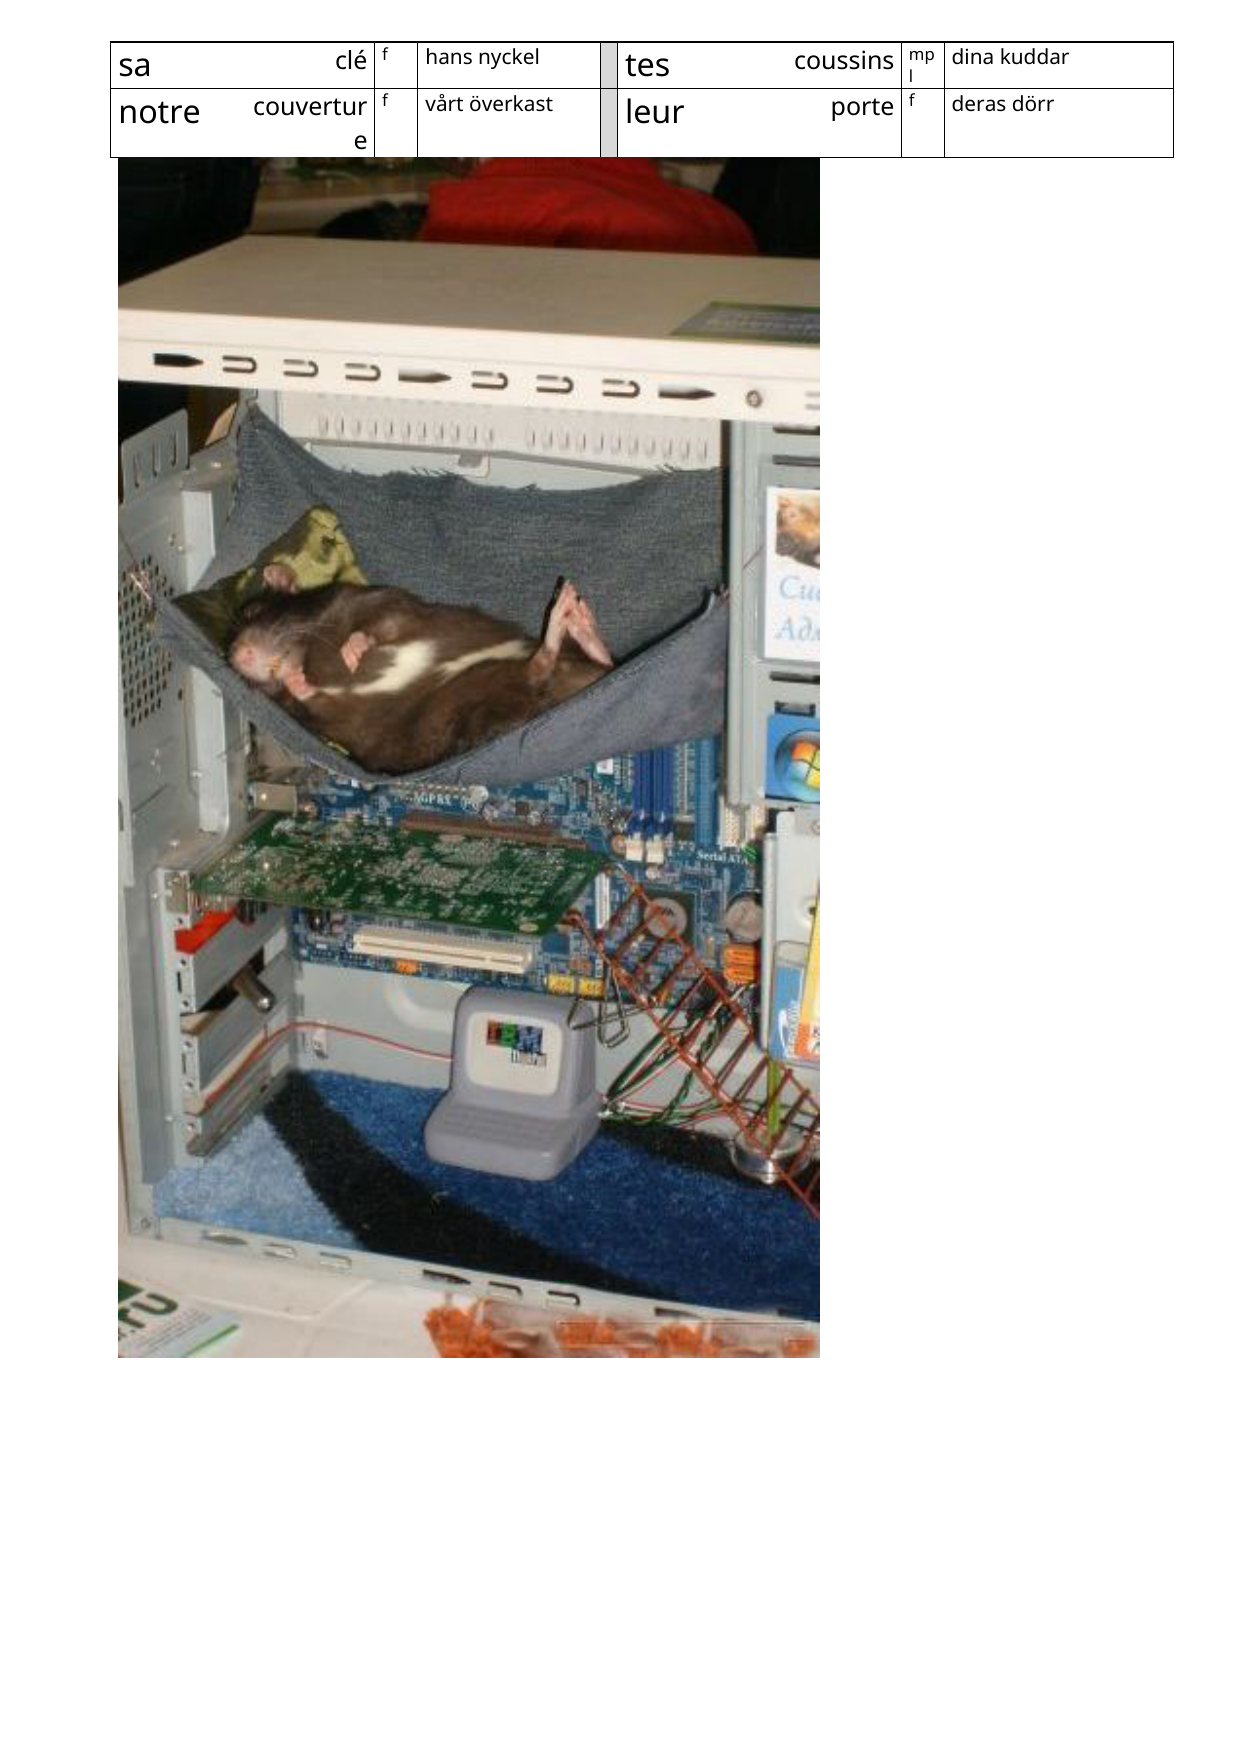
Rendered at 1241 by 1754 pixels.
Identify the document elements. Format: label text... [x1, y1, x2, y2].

table_cell coussins [746, 43, 901, 88]
table_cell [601, 89, 617, 157]
table_cell f [375, 43, 417, 88]
table_cell clé [245, 43, 374, 88]
table_cell tes [618, 43, 746, 88]
table_cell vårt överkast [418, 89, 600, 157]
table_cell dina kuddar [945, 43, 1173, 88]
table_cell sa [111, 43, 244, 88]
table_cell deras dörr [945, 89, 1173, 157]
picture [118, 157, 820, 1358]
table_cell leur [618, 89, 746, 157]
table_cell hans nyckel [418, 43, 600, 88]
table_cell porte [746, 89, 901, 157]
table_cell notre [111, 89, 244, 157]
table_cell mpl [902, 43, 944, 88]
table_cell [601, 43, 617, 88]
table_cell f [375, 89, 417, 157]
table_cell f [902, 89, 944, 157]
table_cell couverture [245, 89, 374, 157]
